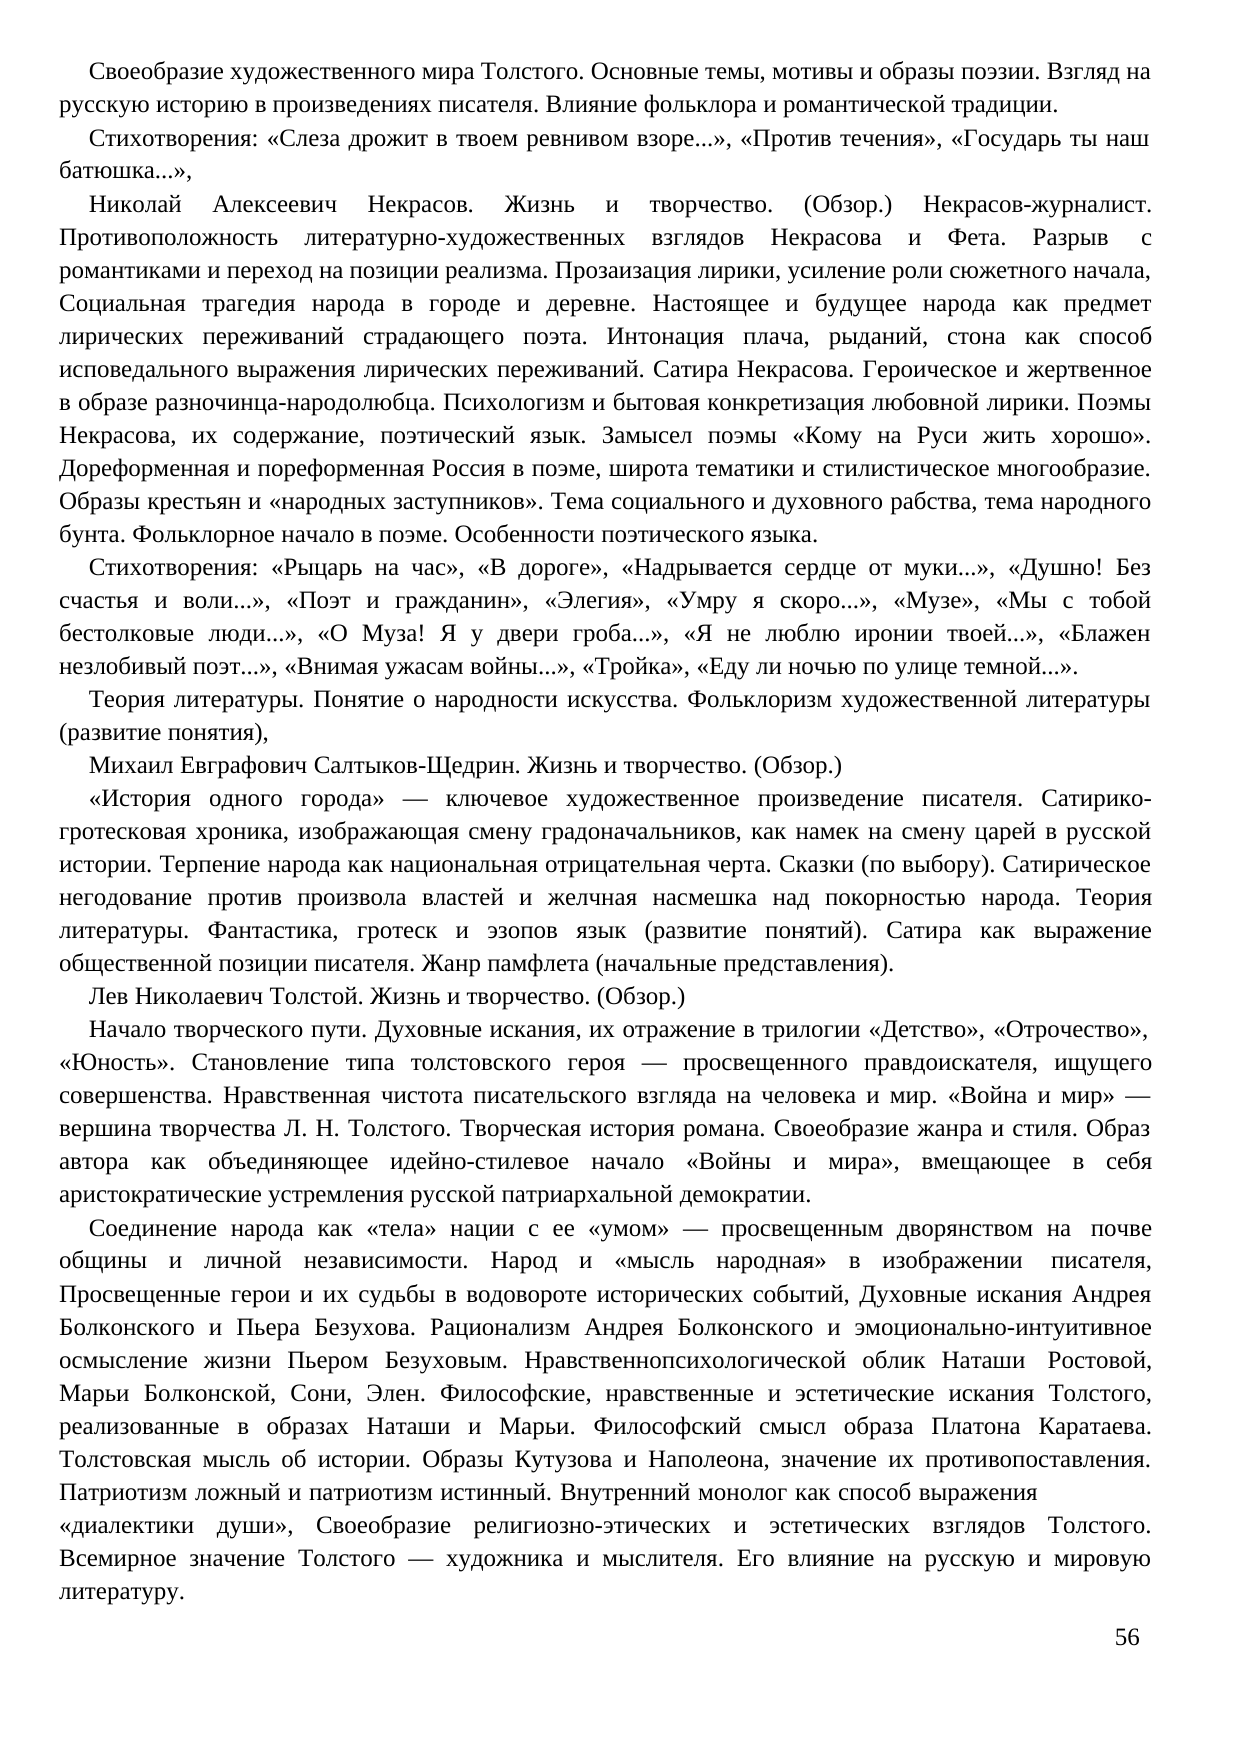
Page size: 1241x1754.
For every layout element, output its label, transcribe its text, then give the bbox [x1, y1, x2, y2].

text Лев Николаевич Толстой. Жизнь и творчество. (Обзор.) [88, 981, 1176, 1010]
text Николай Алексеевич Некрасов. Жизнь и творчество. (Обзор.) Некрасов-журналист. Противоположность литературно-художественных взглядов Некрасова и Фета. Разрыв с романтиками и переход на позиции реализма. Прозаизация лирики, усиление роли сюжетного начала, Социальная трагедия народа в городе и деревне. Настоящее и будущее народа как предмет лирических переживаний страдающего поэта. Интонация плача, рыданий, стона как способ исповедального выражения лирических переживаний. Сатира Некрасова. Героическое и жертвенное в образе разночинца-народолюбца. Психологизм и бытовая конкретизация любовной лирики. Поэмы Некрасова, их содержание, поэтический язык. Замысел поэмы «Кому на Руси жить хорошо». Дореформенная и пореформенная Россия в поэме, широта тематики и стилистическое многообразие. Образы крестьян и «народных заступников». Тема социального и духовного рабства, тема народного бунта. Фольклорное начало в поэме. Особенности поэтического языка. [59, 189, 1152, 548]
text Михаил Евграфович Салтыков-Щедрин. Жизнь и творчество. (Обзор.) [88, 750, 1176, 779]
text Теория литературы. Понятие о народности искусства. Фольклоризм художественной литературы (развитие понятия), [59, 684, 1151, 746]
text «История одного города» — ключевое художественное произведение писателя. Сатирико- гротесковая хроника, изображающая смену градоначальников, как намек на смену царей в русской истории. Терпение народа как национальная отрицательная черта. Сказки (по выбору). Сатирическое негодование против произвола властей и желчная насмешка над покорностью народа. Теория литературы. Фантастика, гротеск и эзопов язык (развитие понятий). Сатира как выражение общественной позиции писателя. Жанр памфлета (начальные представления). [59, 783, 1152, 977]
text Соединение народа как «тела» нации с ее «умом» — просвещенным дворянством на почве общины и личной независимости. Народ и «мысль народная» в изображении писателя, Просвещенные герои и их судьбы в водовороте исторических событий, Духовные искания Андрея Болконского и Пьера Безухова. Рационализм Андрея Болконского и эмоционально-интуитивное осмысление жизни Пьером Безуховым. Нравственнопсихологической облик Наташи Ростовой, Марьи Болконской, Сони, Элен. Философские, нравственные и эстетические искания Толстого, реализованные в образах Наташи и Марьи. Философский смысл образа Платона Каратаева. Толстовская мысль об истории. Образы Кутузова и Наполеона, значение их противопоставления. Патриотизм ложный и патриотизм истинный. Внутренний монолог как способ выражения [59, 1213, 1152, 1506]
text Начало творческого пути. Духовные искания, их отражение в трилогии «Детство», «Отрочество», [88, 1014, 1176, 1043]
text Своеобразие художественного мира Толстого. Основные темы, мотивы и образы поэзии. Взгляд на русскую историю в произведениях писателя. Влияние фольклора и романтической традиции. [59, 56, 1152, 118]
text Стихотворения: «Слеза дрожит в твоем ревнивом взоре...», «Против течения», «Государь ты наш батюшка...», [59, 123, 1151, 184]
text Стихотворения: «Рыцарь на час», «В дороге», «Надрывается сердце от муки...», «Душно! Без счастья и воли...», «Поэт и гражданин», «Элегия», «Умру я скоро...», «Музе», «Мы с тобой бестолковые люди...», «О Муза! Я у двери гроба...», «Я не люблю иронии твоей...», «Блажен незлобивый поэт...», «Внимая ужасам войны...», «Тройка», «Еду ли ночью по улице темной...». [59, 552, 1151, 680]
text «Юность». Становление типа толстовского героя — просвещенного правдоискателя, ищущего совершенства. Нравственная чистота писательского взгляда на человека и мир. «Война и мир» — вершина творчества Л. Н. Толстого. Творческая история романа. Своеобразие жанра и стиля. Образ автора как объединяющее идейно-стилевое начало «Войны и мира», вмещающее в себя аристократические устремления русской патриархальной демократии. [59, 1047, 1152, 1208]
text «диалектики души», Своеобразие религиозно-этических и эстетических взглядов Толстого. Всемирное значение Толстого — художника и мыслителя. Его влияние на русскую и мировую литературу. [59, 1510, 1152, 1604]
